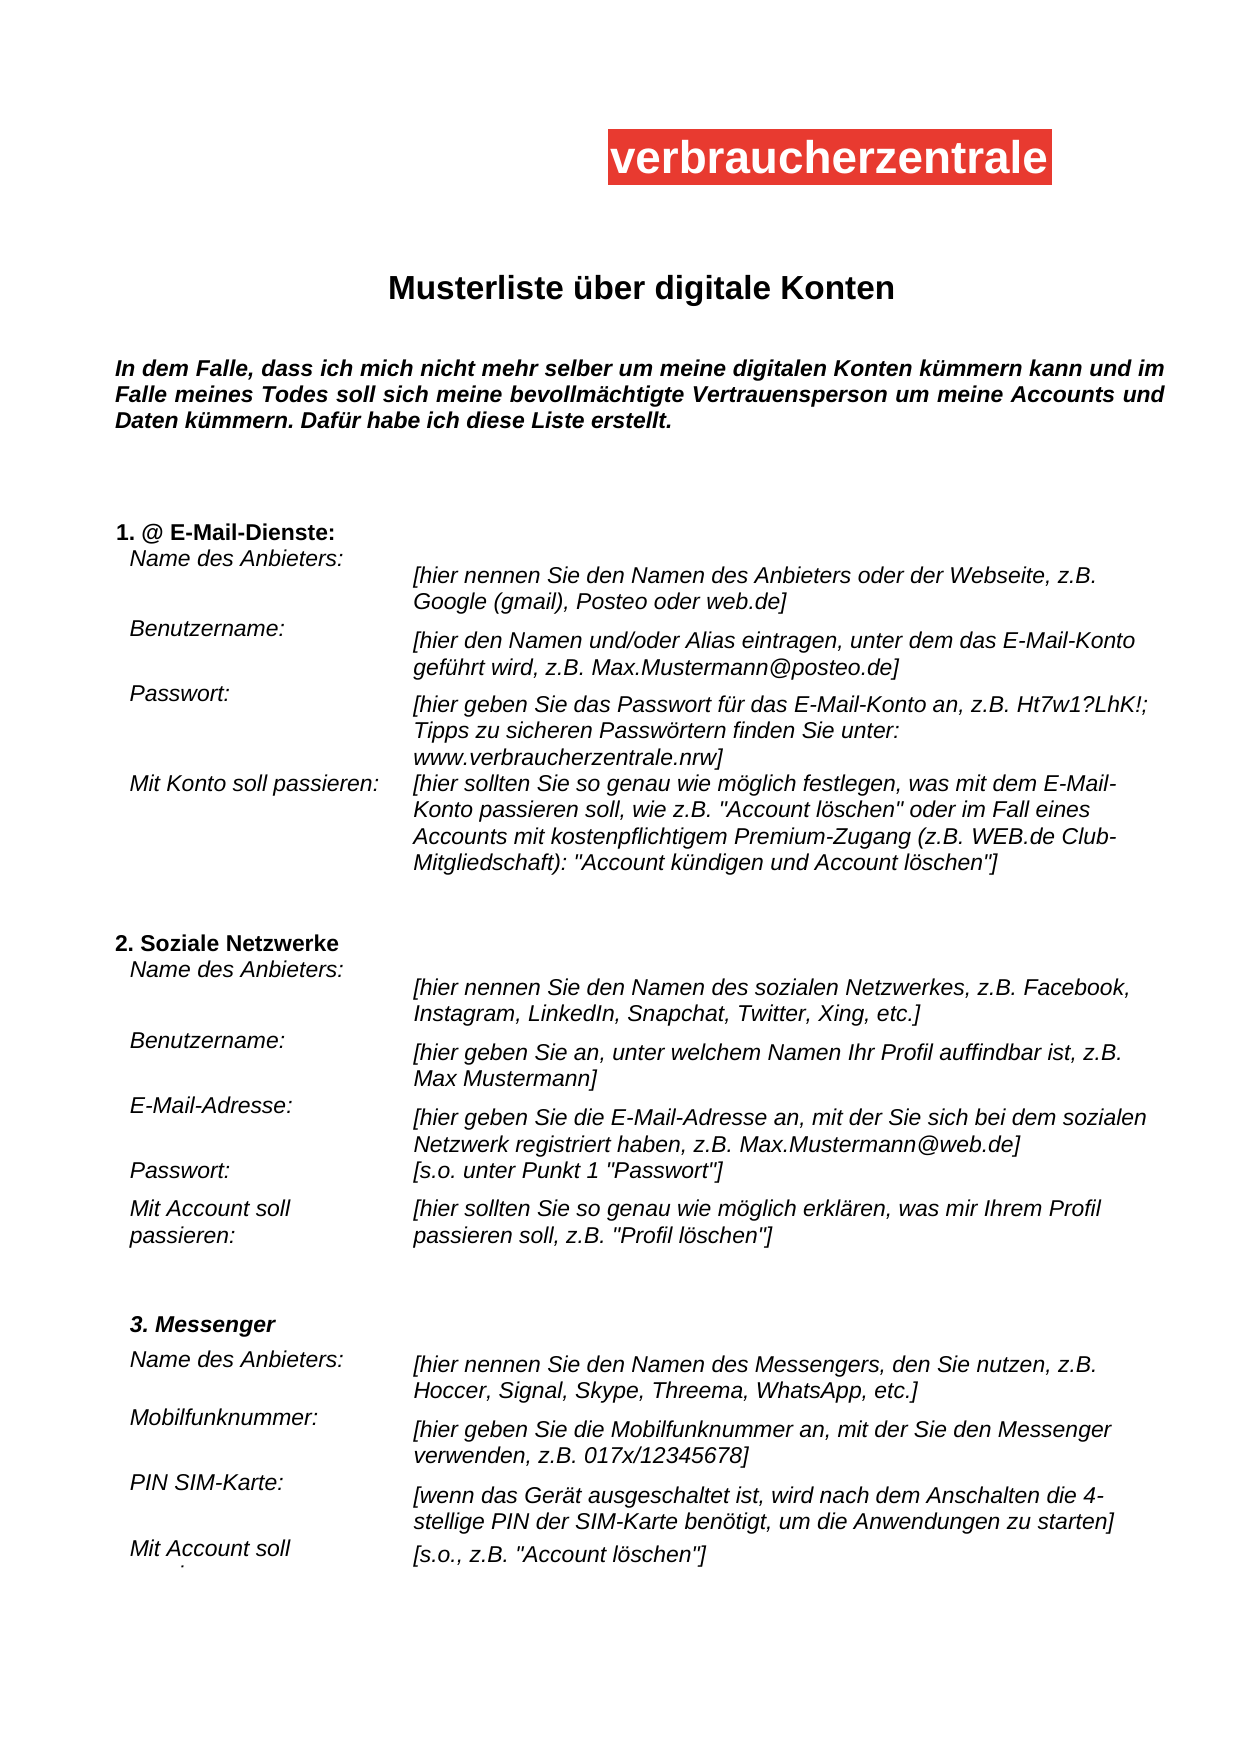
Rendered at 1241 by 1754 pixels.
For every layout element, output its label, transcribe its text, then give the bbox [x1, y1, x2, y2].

table_header [hier nennen Sie den Namen des Anbieters oder der Webseite, z.B. Google (gmail), Posteo oder web.de] [402, 545, 1165, 614]
table_cell Mit Account soll passieren: [118, 1195, 402, 1280]
table_cell Benutzername: [118, 615, 402, 680]
table_cell Mit Konto soll passieren: [118, 770, 402, 911]
table_cell PIN SIM-Karte: [118, 1469, 402, 1534]
table_header Name des Anbieters: [118, 956, 402, 1027]
table_cell [hier geben Sie das Passwort für das E-Mail-Konto an, z.B. Ht7w1?LhK!; Tipps zu sicheren Passwörtern finden Sie unter: www.verbraucherzentrale.nrw] [402, 680, 1165, 770]
text 1. @ E-Mail-Dienste: [116, 519, 1168, 545]
text In dem Falle, dass ich mich nicht mehr selber um meine digitalen Konten kümmern kann und im Falle meines Todes soll sich meine bevollmächtigte Vertrauensperson um meine Accounts und Daten kümmern. Dafür habe ich diese Liste erstellt. [115, 354, 1168, 434]
text Musterliste über digitale Konten [115, 268, 1168, 307]
table_cell Mobilfunknummer: [118, 1404, 402, 1469]
table_cell [hier geben Sie die Mobilfunknummer an, mit der Sie den Messenger verwenden, z.B. 017x/12345678] [402, 1404, 1164, 1469]
table_cell Passwort: [118, 680, 402, 770]
table_cell Benutzername: [118, 1027, 402, 1092]
table_cell [hier sollten Sie so genau wie möglich festlegen, was mit dem E-MailKonto passieren soll, wie z.B. "Account löschen" oder im Fall eines Accounts mit kostenpflichtigem Premium-Zugang (z.B. WEB.de Club-Mitgliedschaft): "Account kündigen und Account löschen"] [402, 770, 1165, 911]
table_cell Passwort: [118, 1157, 402, 1195]
table_cell [wenn das Gerät ausgeschaltet ist, wird nach dem Anschalten die 4stellige PIN der SIM-Karte benötigt, um die Anwendungen zu starten] [402, 1469, 1164, 1534]
table_cell [s.o., z.B. "Account löschen"] [402, 1535, 1164, 1568]
table_cell [s.o. unter Punkt 1 "Passwort"] [402, 1157, 1164, 1195]
table_cell E-Mail-Adresse: [118, 1092, 402, 1157]
table_header Name des Anbieters: [118, 545, 402, 614]
table_cell [hier sollten Sie so genau wie möglich erklären, was mir Ihrem Profil passieren soll, z.B. "Profil löschen"] [402, 1195, 1164, 1280]
table_cell [hier den Namen und/oder Alias eintragen, unter dem das E-Mail-Konto geführt wird, z.B. Max.Mustermann@posteo.de] [402, 615, 1165, 680]
table_cell [hier geben Sie die E-Mail-Adresse an, mit der Sie sich bei dem sozialen Netzwerk registriert haben, z.B. Max.Mustermann@web.de] [402, 1092, 1164, 1157]
text 2. Soziale Netzwerke [115, 930, 1168, 956]
table_cell [hier geben Sie an, unter welchem Namen Ihr Profil auffindbar ist, z.B. Max Mustermann] [402, 1027, 1164, 1092]
table_cell 3. Messenger Name des Anbieters: [118, 1280, 402, 1404]
table_cell Mit Account soll passieren: [118, 1535, 402, 1568]
table_cell [hier nennen Sie den Namen des Messengers, den Sie nutzen, z.B. Hoccer, Signal, Skype, Threema, WhatsApp, etc.] [402, 1280, 1164, 1404]
table_header [hier nennen Sie den Namen des sozialen Netzwerkes, z.B. Facebook, Instagram, LinkedIn, Snapchat, Twitter, Xing, etc.] [402, 956, 1164, 1027]
